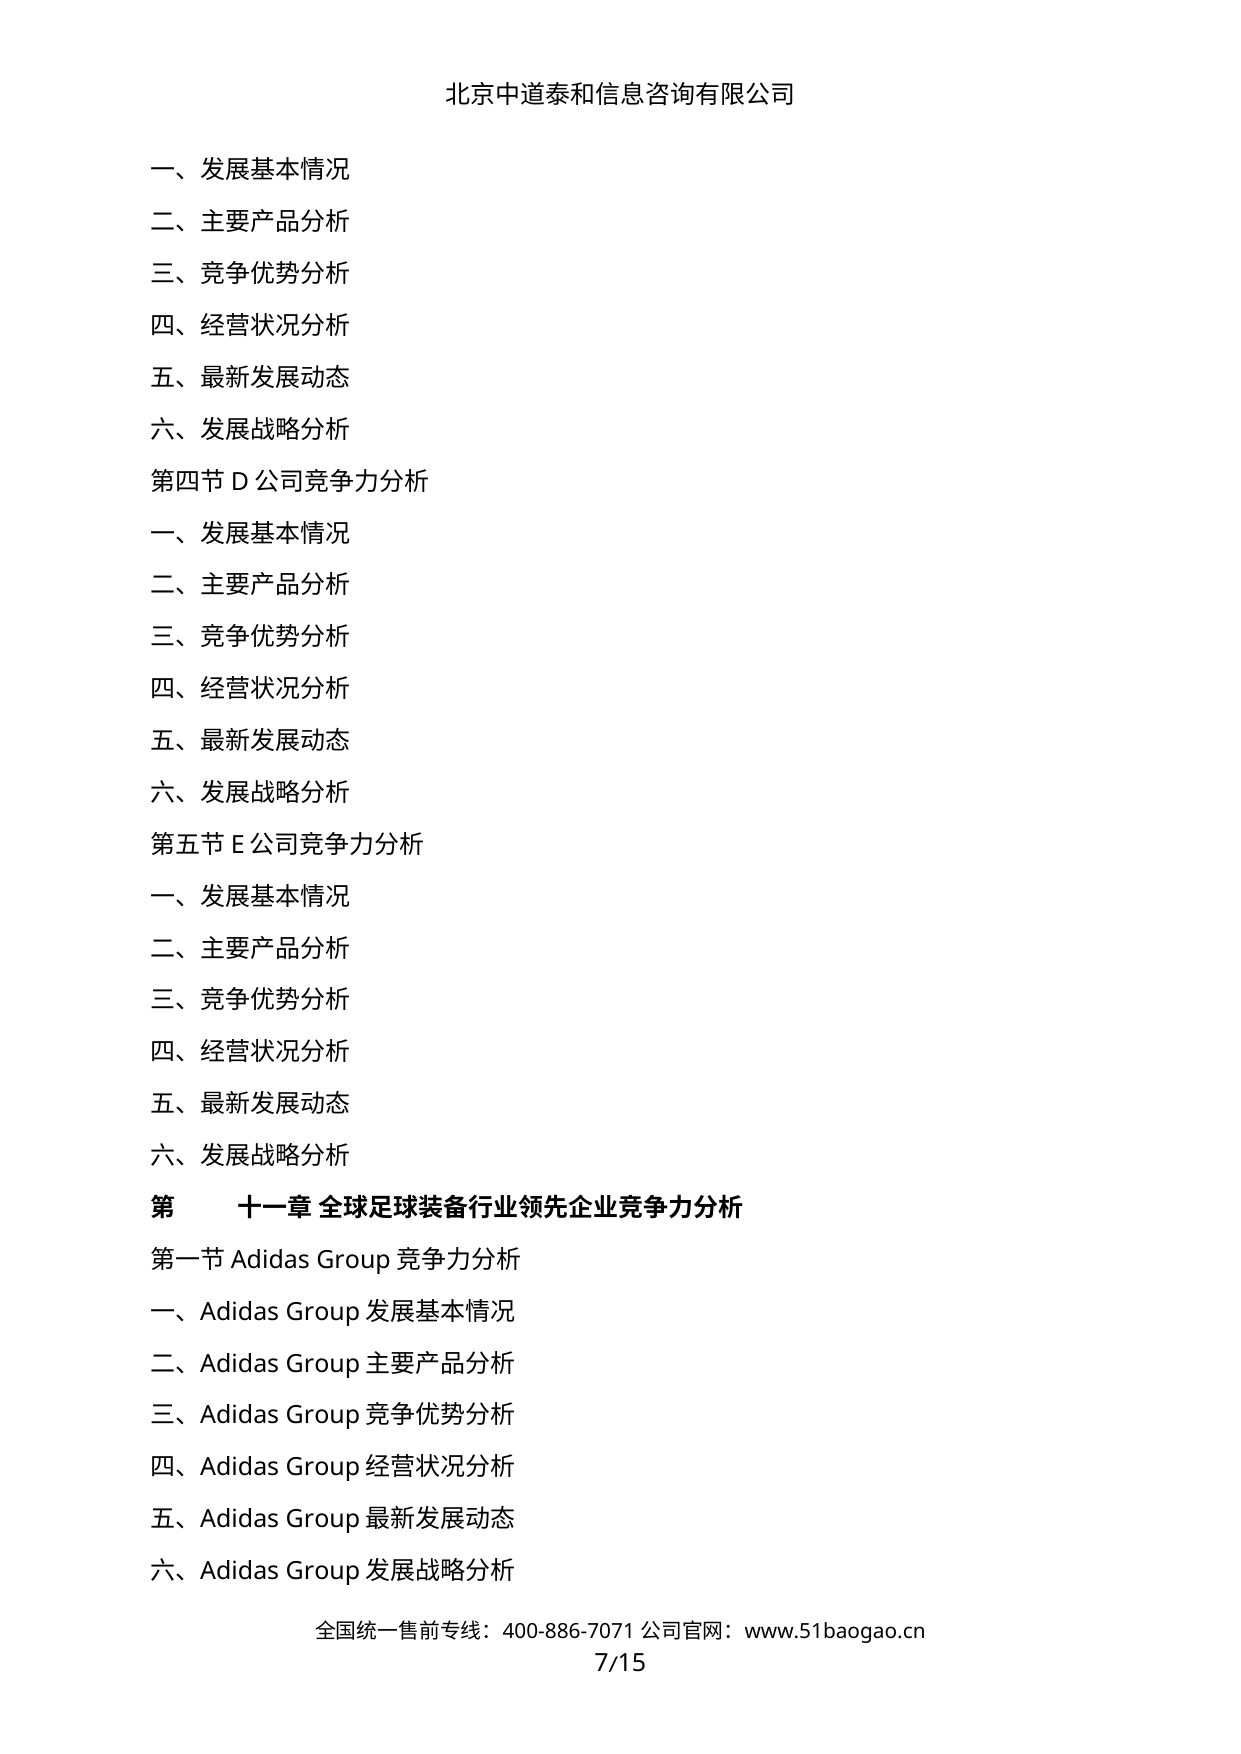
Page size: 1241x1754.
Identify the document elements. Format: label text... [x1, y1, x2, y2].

text 四、经营状况分析 [150, 306, 1090, 342]
text 二、Adidas Group主要产品分析 [150, 1343, 1090, 1379]
text 一、发展基本情况 [150, 876, 1090, 912]
text 第 十一章 全球足球装备行业领先企业竞争力分析 [150, 1187, 1090, 1224]
text 一、发展基本情况 [150, 513, 1090, 549]
text 六、发展战略分析 [150, 409, 1090, 446]
text 一、发展基本情况 [150, 150, 1090, 186]
text 二、主要产品分析 [150, 202, 1090, 238]
text 第五节 E公司竞争力分析 [150, 824, 1090, 861]
text 三、竞争优势分析 [150, 617, 1090, 653]
text 第四节 D公司竞争力分析 [150, 461, 1090, 497]
text 五、最新发展动态 [150, 357, 1090, 394]
text 三、竞争优势分析 [150, 980, 1090, 1016]
text 三、Adidas Group竞争优势分析 [150, 1395, 1090, 1431]
text 二、主要产品分析 [150, 565, 1090, 601]
text 二、主要产品分析 [150, 928, 1090, 964]
text 六、Adidas Group发展战略分析 [150, 1551, 1090, 1587]
text 三、竞争优势分析 [150, 254, 1090, 290]
text 第一节 Adidas Group竞争力分析 [150, 1239, 1090, 1276]
text 六、发展战略分析 [150, 1136, 1090, 1172]
text 四、Adidas Group经营状况分析 [150, 1447, 1090, 1483]
text 五、Adidas Group最新发展动态 [150, 1499, 1090, 1535]
text 五、最新发展动态 [150, 721, 1090, 757]
text 四、经营状况分析 [150, 669, 1090, 705]
text 六、发展战略分析 [150, 772, 1090, 809]
text 四、经营状况分析 [150, 1032, 1090, 1068]
text 一、Adidas Group发展基本情况 [150, 1291, 1090, 1327]
text 五、最新发展动态 [150, 1084, 1090, 1120]
